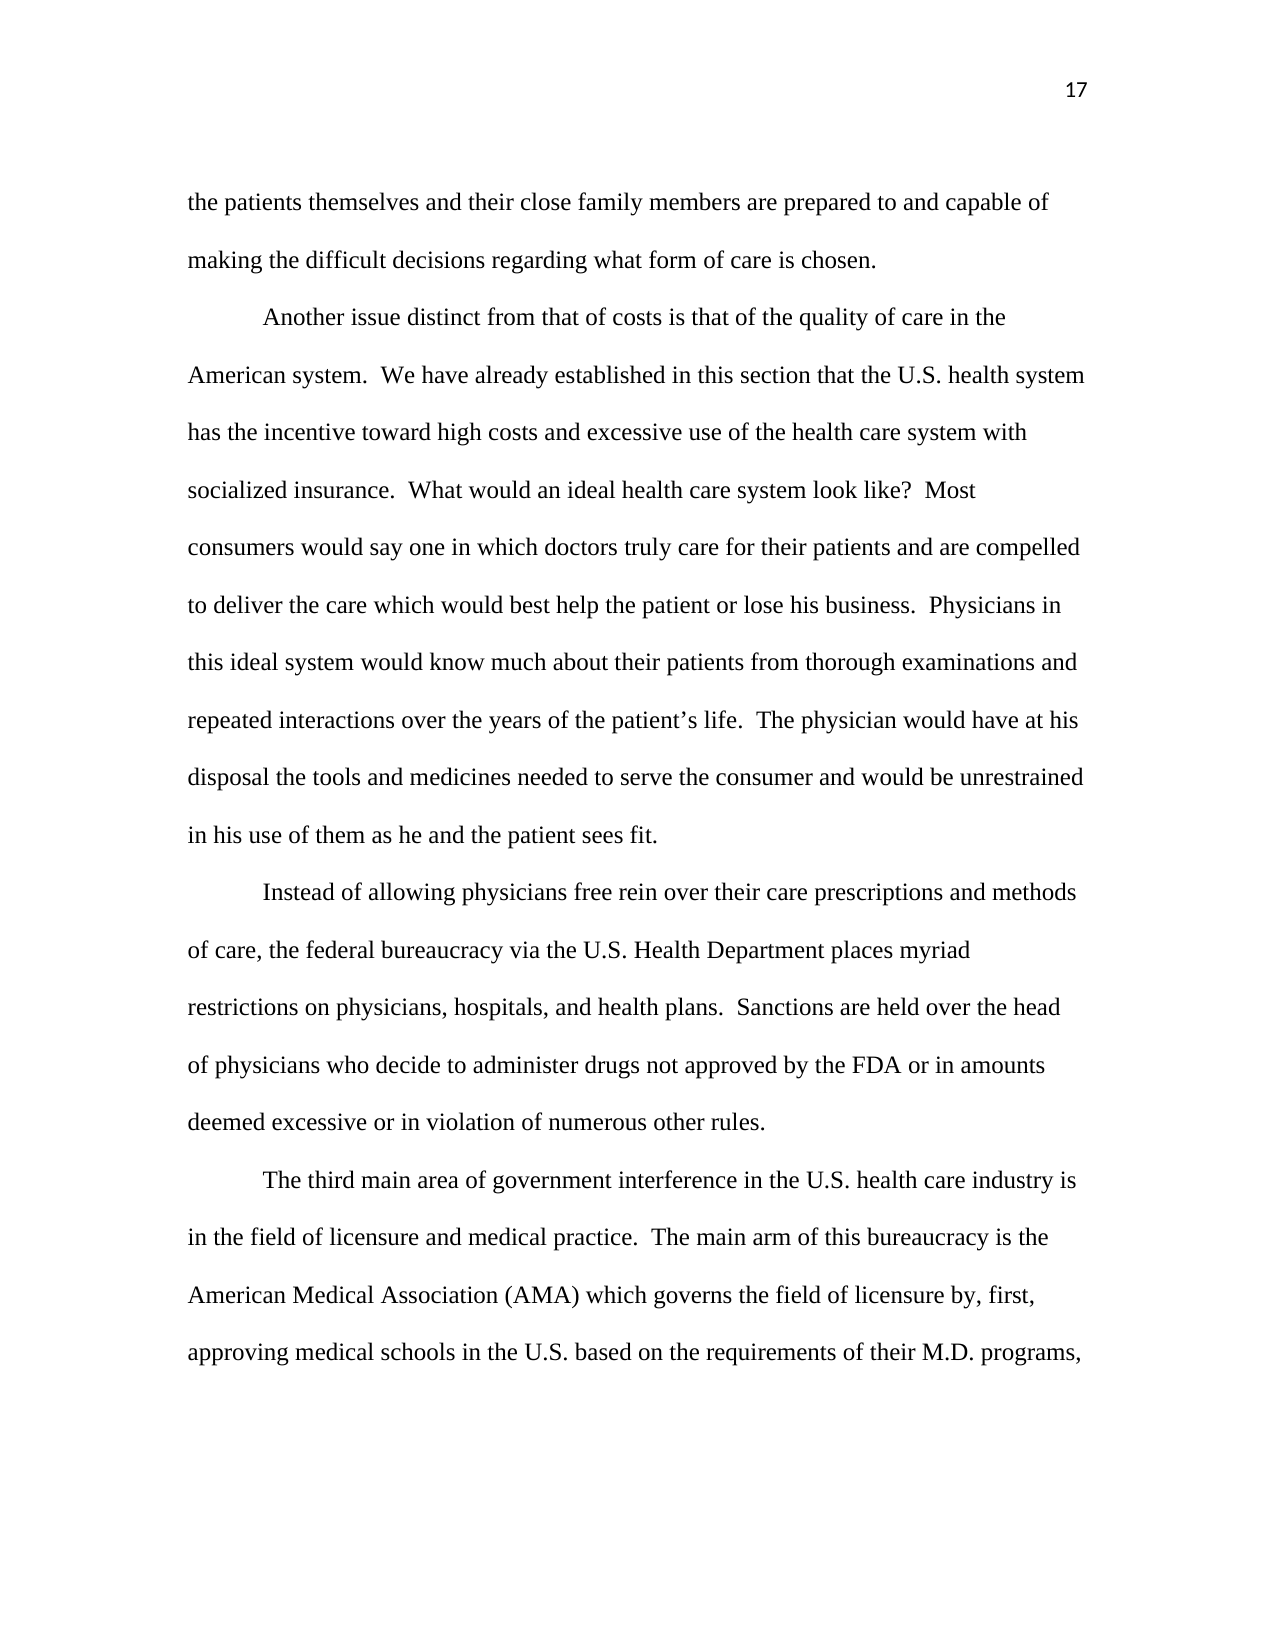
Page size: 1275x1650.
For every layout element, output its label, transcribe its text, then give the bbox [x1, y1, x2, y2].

text Another issue distinct from that of costs is that of the quality of care in the American system. We have already established in this section that the U.S. health system has the incentive toward high costs and excessive use of the health care system with socialized insurance. What would an ideal health care system look like? Most consumers would say one in which doctors truly care for their patients and are compelled to deliver the care which would best help the patient or lose his business. Physicians in this ideal system would know much about their patients from thorough examinations and repeated interactions over the years of the patient’s life. The physician would have at his disposal the tools and medicines needed to serve the consumer and would be unrestrained in his use of them as he and the patient sees fit. [187, 302, 1087, 849]
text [187, 187, 1087, 274]
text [187, 1165, 1087, 1366]
text Instead of allowing physicians free rein over their care prescriptions and methods of care, the federal bureaucracy via the U.S. Health Department places myriad restrictions on physicians, hospitals, and health plans. Sanctions are held over the head of physicians who decide to administer drugs not approved by the FDA or in amounts deemed excessive or in violation of numerous other rules. [187, 877, 1087, 1136]
